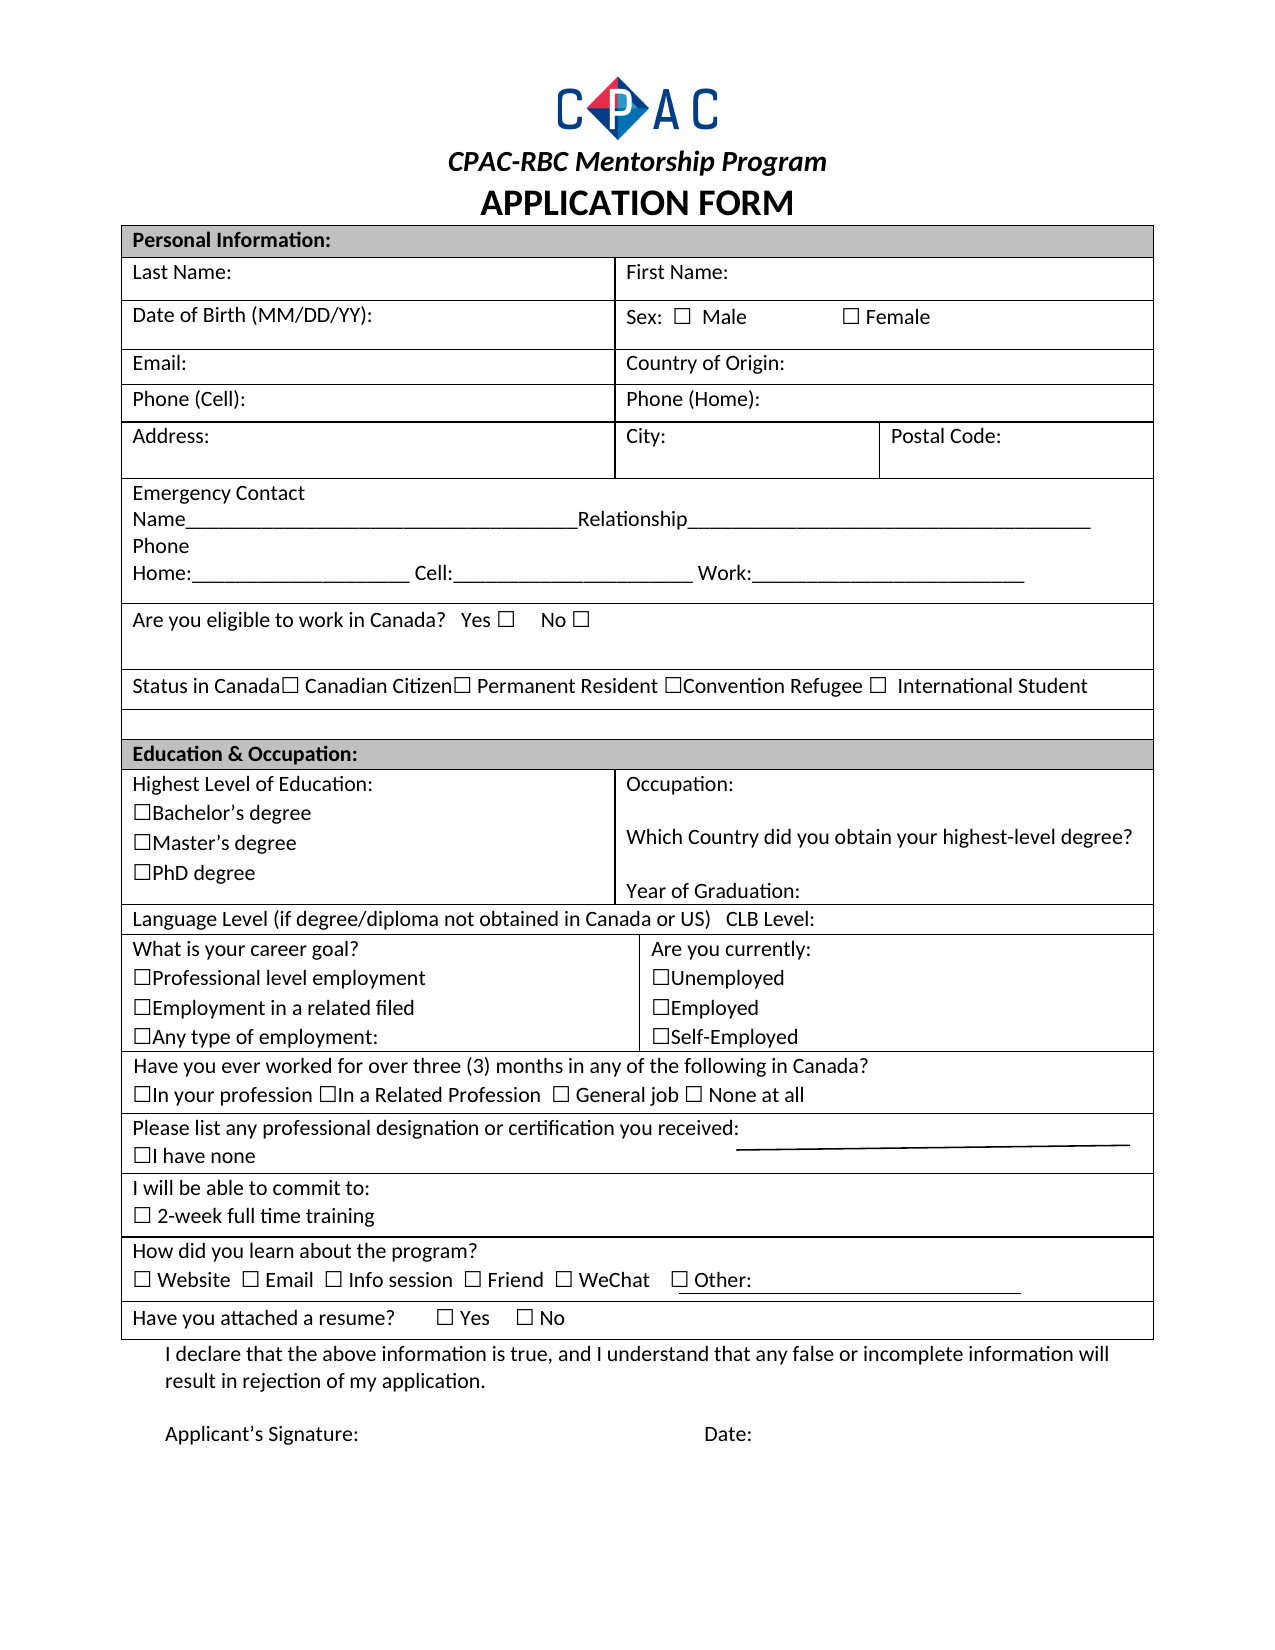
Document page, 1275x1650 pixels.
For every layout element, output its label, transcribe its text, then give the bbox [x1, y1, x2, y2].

table_cell What is your career goal? Professional level employment Employment in a related filed Any type of employment: [122, 935, 639, 1051]
table_header Personal Information: [122, 226, 1153, 257]
table_cell [122, 710, 1153, 739]
table_cell Are you eligible to work in Canada? Yes No [122, 604, 1153, 669]
table_cell City: [616, 423, 879, 478]
table_cell Highest Level of Education: Bachelor’s degree Master’s degree PhD degree [122, 770, 614, 904]
table_cell How did you learn about the program? Website Email Info session Friend WeChat Other: [122, 1238, 1153, 1301]
text CPAC-RBC Mentorship Program [165, 143, 1110, 179]
text I declare that the above information is true, and I understand that any false or incomplete information will result in rejection of my application. [165, 1340, 1110, 1394]
table_cell Language Level (if degree/diploma not obtained in Canada or US) CLB Level: [122, 905, 1153, 934]
table_cell Postal Code: [880, 423, 1153, 478]
table_cell Sex: Male Female [616, 301, 1153, 348]
table_cell Are you currently: Unemployed Employed Self-Employed [640, 935, 1153, 1051]
table_cell Occupation: Which Country did you obtain your highest-level degree? Year of Graduation: [616, 770, 1153, 904]
table_cell Please list any professional designation or certification you received: I have none [122, 1114, 1153, 1173]
table_cell Country of Origin: [616, 350, 1153, 384]
table_cell Address: [122, 423, 614, 478]
table_cell Email: [122, 350, 614, 384]
text APPLICATION FORM [165, 179, 1110, 225]
table_cell First Name: [616, 258, 1153, 300]
text Applicant’s Signature: Date: [165, 1420, 1110, 1447]
table_cell Phone (Cell): [122, 385, 614, 421]
table_cell Phone (Home): [616, 385, 1153, 421]
table_cell I will be able to commit to: 2-week full time training [122, 1174, 1153, 1236]
table_cell Education & Occupation: [122, 740, 1153, 769]
picture [557, 75, 718, 144]
table_cell Date of Birth (MM/DD/YY): [122, 301, 614, 348]
table_cell Status in Canada Canadian Citizen Permanent Resident Convention Refugee International Student [122, 670, 1153, 709]
table_cell Have you ever worked for over three (3) months in any of the following in Canada? In your profession In a Related Profession General job None at all [122, 1052, 1153, 1113]
table_cell Emergency Contact Name____________________________________Relationship_____________________________________ Phone Home:____________________ Cell:______________________ Work:_________________________ [122, 479, 1153, 603]
table_cell Last Name: [122, 258, 614, 300]
table_cell Have you attached a resume? Yes No [122, 1302, 1153, 1339]
